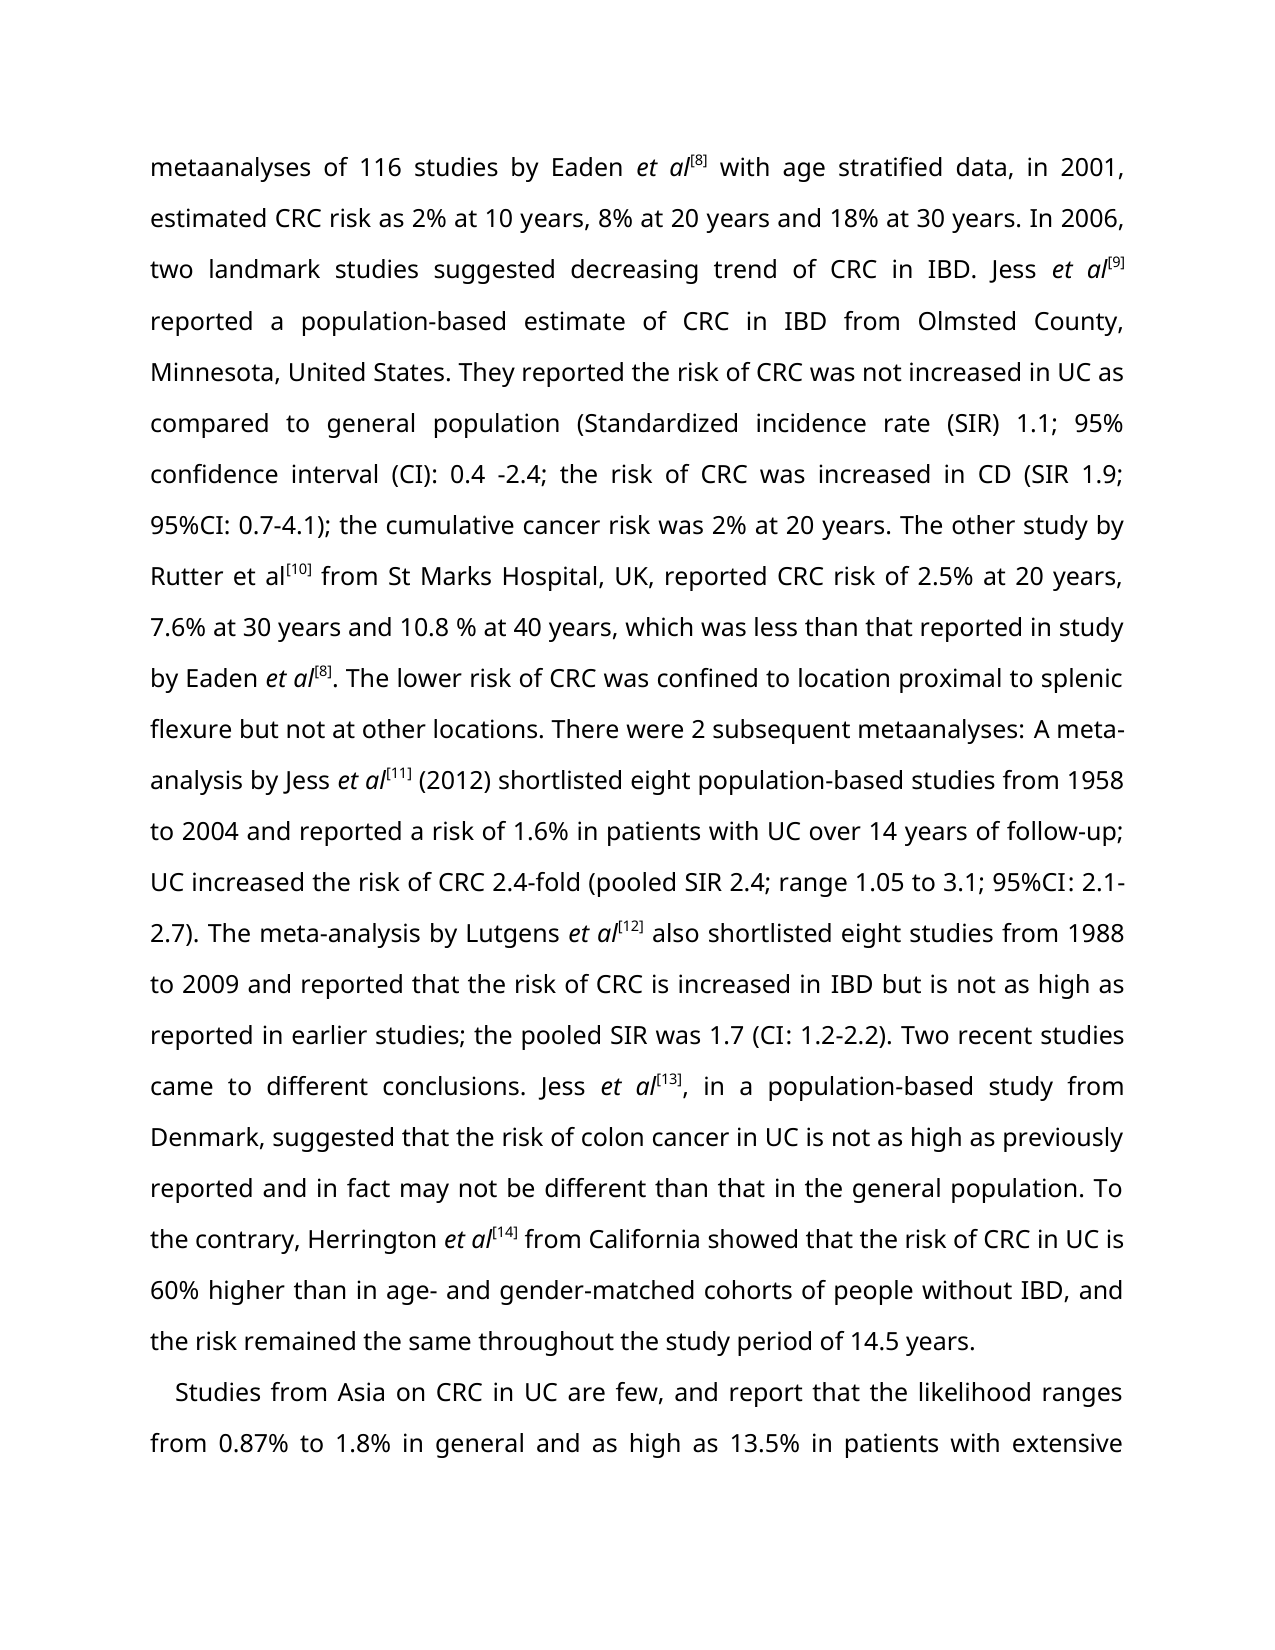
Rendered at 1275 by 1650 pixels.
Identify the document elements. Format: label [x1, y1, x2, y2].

text [150, 1375, 1125, 1460]
text [150, 150, 1125, 1358]
